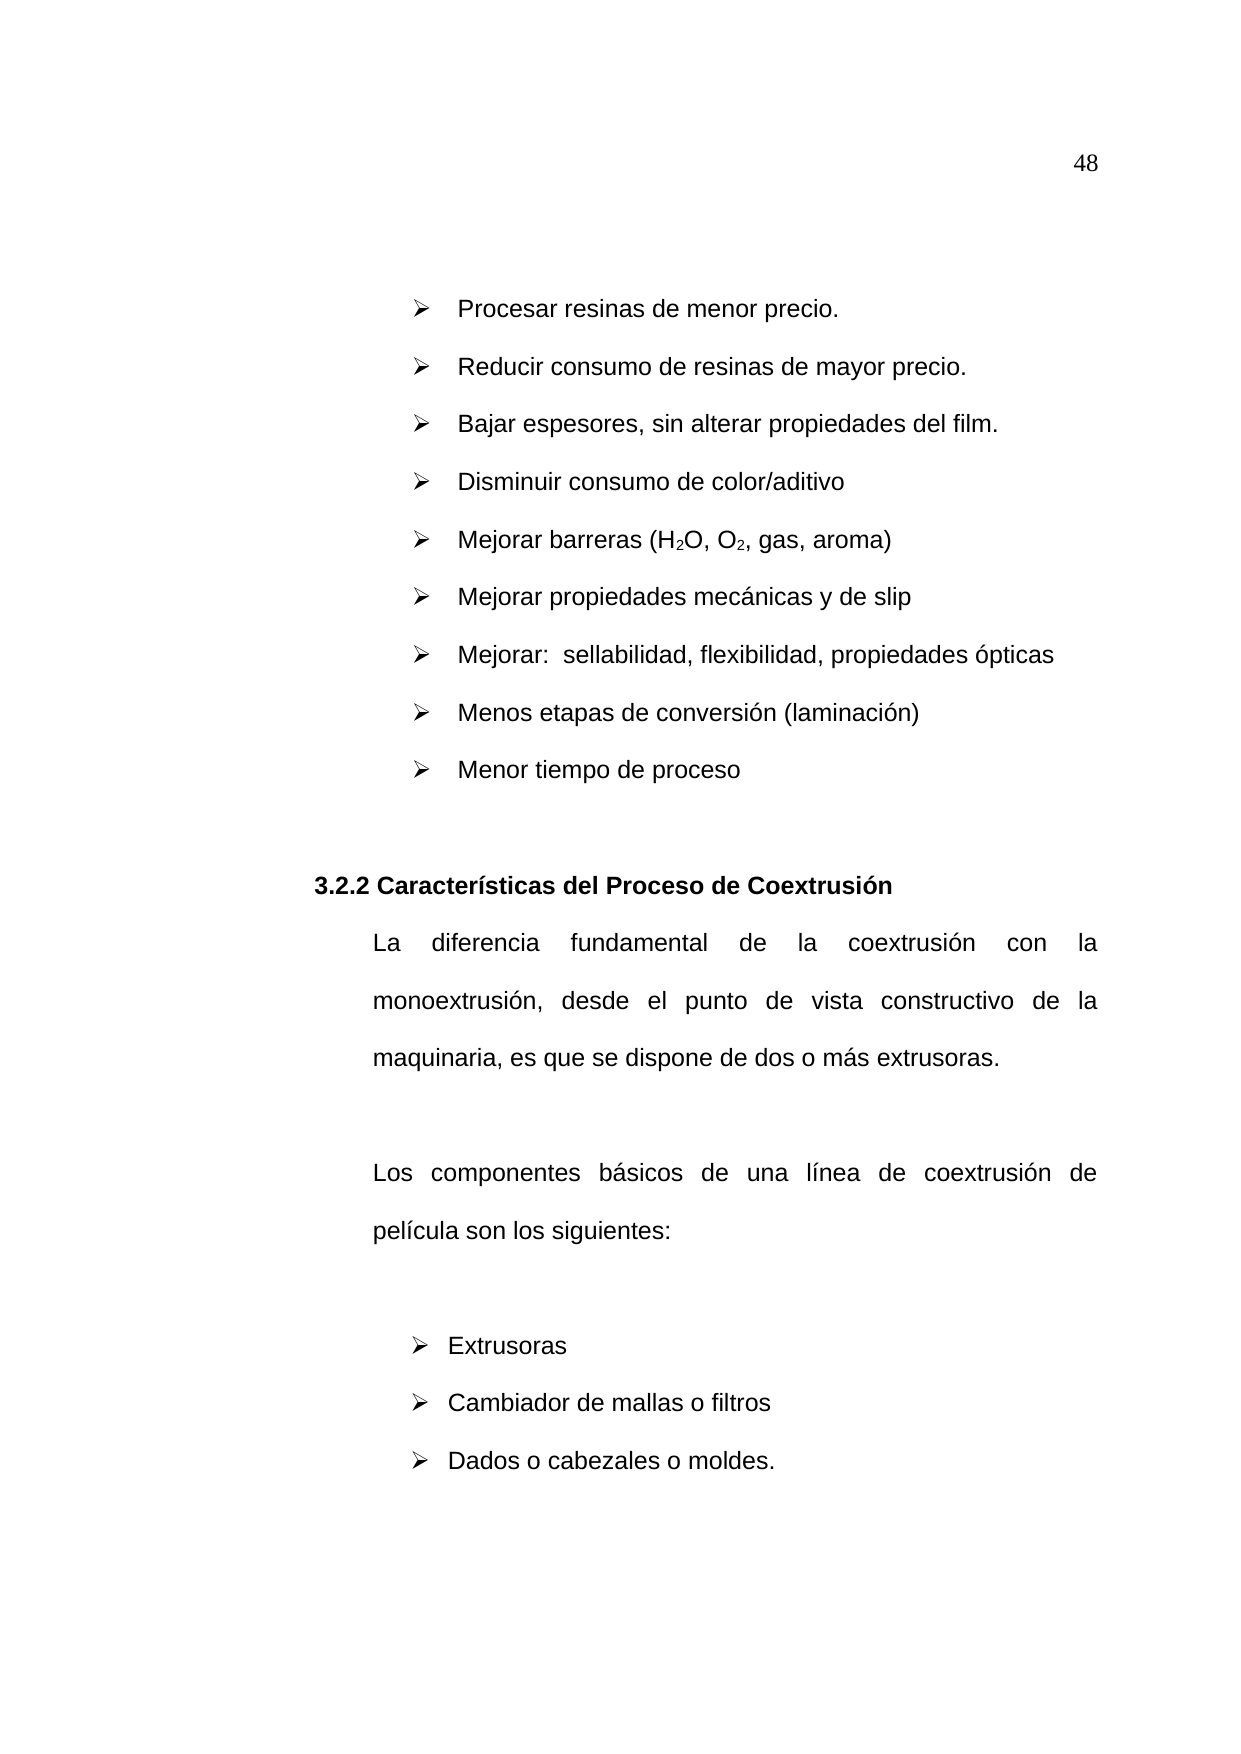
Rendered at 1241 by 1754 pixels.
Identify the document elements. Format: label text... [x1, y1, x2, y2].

text La diferencia fundamental de la coextrusión con la monoextrusión, desde el punto de vista constructivo de la maquinaria, es que se dispone de dos o más extrusoras. [373, 928, 1098, 1072]
list Disminuir consumo de color/aditivo [373, 467, 1098, 496]
text 3.2.2 Características del Proceso de Coextrusión [314, 871, 1098, 899]
text Los componentes básicos de una línea de coextrusión de película son los siguientes: [373, 1158, 1098, 1244]
list Reducir consumo de resinas de mayor precio. [373, 351, 1098, 380]
list Dados o cabezales o moldes. [410, 1446, 1098, 1475]
list Bajar espesores, sin alterar propiedades del film. [373, 409, 1098, 438]
list Mejorar propiedades mecánicas y de slip [373, 582, 1098, 611]
list Extrusoras [410, 1331, 1098, 1359]
list Procesar resinas de menor precio. [373, 294, 1098, 323]
list Mejorar: sellabilidad, flexibilidad, propiedades ópticas [373, 640, 1098, 669]
list Mejorar barreras (H2O, O2, gas, aroma) [373, 524, 1098, 553]
list Menos etapas de conversión (laminación) [373, 698, 1098, 727]
list Menor tiempo de proceso [373, 755, 1098, 784]
list Cambiador de mallas o filtros [410, 1388, 1098, 1417]
